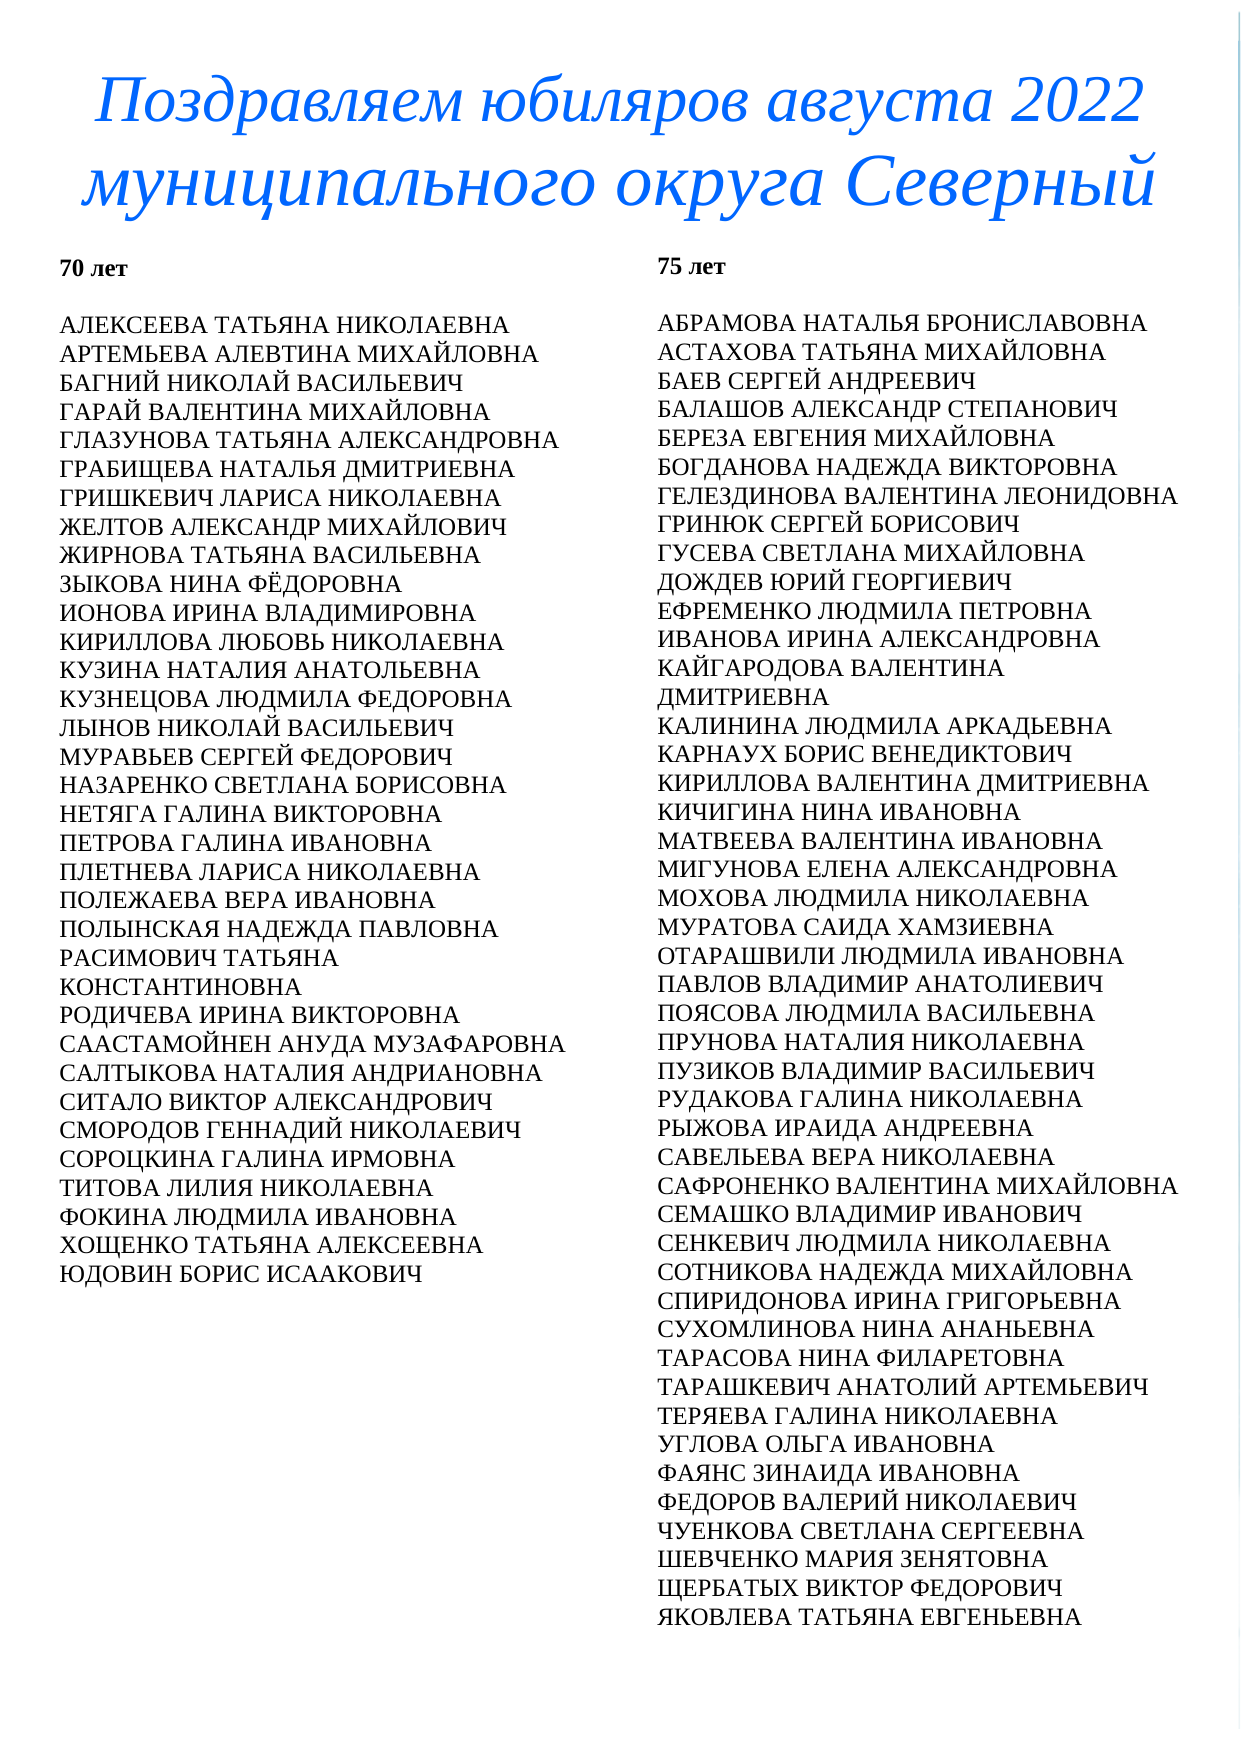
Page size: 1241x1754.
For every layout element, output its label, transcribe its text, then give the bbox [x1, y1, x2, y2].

text ЖИРНОВА ТАТЬЯНА ВАСИЛЬЕВНА [59, 541, 583, 569]
text СЕМАШКО ВЛАДИМИР ИВАНОВИЧ [657, 1199, 1181, 1228]
text УГЛОВА ОЛЬГА ИВАНОВНА [657, 1429, 1181, 1458]
text РОДИЧЕВА ИРИНА ВИКТОРОВНА [59, 1001, 583, 1029]
text МИГУНОВА ЕЛЕНА АЛЕКСАНДРОВНА [657, 854, 1181, 883]
text ТЕРЯЕВА ГАЛИНА НИКОЛАЕВНА [657, 1401, 1181, 1429]
text ГРИНЮК СЕРГЕЙ БОРИСОВИЧ [657, 509, 1181, 538]
text САФРОНЕНКО ВАЛЕНТИНА МИХАЙЛОВНА [657, 1171, 1181, 1199]
text ФЕДОРОВ ВАЛЕРИЙ НИКОЛАЕВИЧ [657, 1487, 1181, 1516]
text БАЕВ СЕРГЕЙ АНДРЕЕВИЧ [657, 366, 1181, 394]
text ХОЩЕНКО ТАТЬЯНА АЛЕКСЕЕВНА [59, 1231, 583, 1259]
text БАГНИЙ НИКОЛАЙ ВАСИЛЬЕВИЧ [59, 368, 583, 397]
text ЕФРЕМЕНКО ЛЮДМИЛА ПЕТРОВНА [657, 596, 1181, 624]
text БАЛАШОВ АЛЕКСАНДР СТЕПАНОВИЧ [657, 394, 1181, 423]
text ПУЗИКОВ ВЛАДИМИР ВАСИЛЬЕВИЧ [657, 1056, 1181, 1084]
text ГУСЕВА СВЕТЛАНА МИХАЙЛОВНА [657, 538, 1181, 567]
text МОХОВА ЛЮДМИЛА НИКОЛАЕВНА [657, 883, 1181, 912]
text ПЛЕТНЕВА ЛАРИСА НИКОЛАЕВНА [59, 857, 583, 886]
text ДОЖДЕВ ЮРИЙ ГЕОРГИЕВИЧ [657, 567, 1181, 596]
text ИОНОВА ИРИНА ВЛАДИМИРОВНА [59, 598, 583, 627]
text СУХОМЛИНОВА НИНА АНАНЬЕВНА [657, 1314, 1181, 1343]
text ЧУЕНКОВА СВЕТЛАНА СЕРГЕЕВНА [657, 1516, 1181, 1544]
text КУЗНЕЦОВА ЛЮДМИЛА ФЕДОРОВНА [59, 684, 583, 713]
text ШЕВЧЕНКО МАРИЯ ЗЕНЯТОВНА [657, 1544, 1181, 1573]
text САВЕЛЬЕВА ВЕРА НИКОЛАЕВНА [657, 1142, 1181, 1171]
text ГРАБИЩЕВА НАТАЛЬЯ ДМИТРИЕВНА [59, 454, 583, 483]
text муниципального округа Северный [59, 136, 1181, 222]
text ЩЕРБАТЫХ ВИКТОР ФЕДОРОВИЧ [657, 1573, 1181, 1602]
text АРТЕМЬЕВА АЛЕВТИНА МИХАЙЛОВНА [59, 339, 583, 368]
text СИТАЛО ВИКТОР АЛЕКСАНДРОВИЧ [59, 1087, 583, 1116]
text ТАРАСОВА НИНА ФИЛАРЕТОВНА [657, 1343, 1181, 1372]
text ГЕЛЕЗДИНОВА ВАЛЕНТИНА ЛЕОНИДОВНА [657, 481, 1181, 509]
text КАЙГАРОДОВА ВАЛЕНТИНА ДМИТРИЕВНА [657, 653, 1181, 711]
text НЕТЯГА ГАЛИНА ВИКТОРОВНА [59, 799, 583, 828]
text МАТВЕЕВА ВАЛЕНТИНА ИВАНОВНА [657, 826, 1181, 854]
text АСТАХОВА ТАТЬЯНА МИХАЙЛОВНА [657, 337, 1181, 366]
text ПАВЛОВ ВЛАДИМИР АНАТОЛИЕВИЧ [657, 969, 1181, 998]
text ЖЕЛТОВ АЛЕКСАНДР МИХАЙЛОВИЧ [59, 512, 583, 541]
text ЯКОВЛЕВА ТАТЬЯНА ЕВГЕНЬЕВНА [657, 1602, 1181, 1631]
text РЫЖОВА ИРАИДА АНДРЕЕВНА [657, 1113, 1181, 1142]
text БОГДАНОВА НАДЕЖДА ВИКТОРОВНА [657, 452, 1181, 481]
text СПИРИДОНОВА ИРИНА ГРИГОРЬЕВНА [657, 1286, 1181, 1314]
text ИВАНОВА ИРИНА АЛЕКСАНДРОВНА [657, 624, 1181, 653]
text СМОРОДОВ ГЕННАДИЙ НИКОЛАЕВИЧ [59, 1116, 583, 1144]
text ОТАРАШВИЛИ ЛЮДМИЛА ИВАНОВНА [657, 941, 1181, 969]
text 70 лет [59, 253, 583, 282]
text СААСТАМОЙНЕН АНУДА МУЗАФАРОВНА [59, 1029, 583, 1058]
text МУРАВЬЕВ СЕРГЕЙ ФЕДОРОВИЧ [59, 742, 583, 771]
text ГАРАЙ ВАЛЕНТИНА МИХАЙЛОВНА [59, 397, 583, 426]
text КАЛИНИНА ЛЮДМИЛА АРКАДЬЕВНА [657, 711, 1181, 739]
text АБРАМОВА НАТАЛЬЯ БРОНИСЛАВОВНА [657, 308, 1181, 337]
text КИРИЛЛОВА ЛЮБОВЬ НИКОЛАЕВНА [59, 627, 583, 656]
text ПОЛЕЖАЕВА ВЕРА ИВАНОВНА [59, 886, 583, 914]
text ЗЫКОВА НИНА ФЁДОРОВНА [59, 569, 583, 598]
text СОТНИКОВА НАДЕЖДА МИХАЙЛОВНА [657, 1257, 1181, 1286]
text ПОЛЫНСКАЯ НАДЕЖДА ПАВЛОВНА [59, 914, 583, 943]
text БЕРЕЗА ЕВГЕНИЯ МИХАЙЛОВНА [657, 423, 1181, 452]
text ЮДОВИН БОРИС ИСААКОВИЧ [59, 1259, 583, 1288]
text РАСИМОВИЧ ТАТЬЯНА КОНСТАНТИНОВНА [59, 943, 583, 1001]
text ПОЯСОВА ЛЮДМИЛА ВАСИЛЬЕВНА [657, 998, 1181, 1027]
text ФОКИНА ЛЮДМИЛА ИВАНОВНА [59, 1202, 583, 1231]
text СОРОЦКИНА ГАЛИНА ИРМОВНА [59, 1144, 583, 1173]
text СЕНКЕВИЧ ЛЮДМИЛА НИКОЛАЕВНА [657, 1228, 1181, 1257]
text ПЕТРОВА ГАЛИНА ИВАНОВНА [59, 828, 583, 857]
text НАЗАРЕНКО СВЕТЛАНА БОРИСОВНА [59, 771, 583, 799]
text КАРНАУХ БОРИС ВЕНЕДИКТОВИЧ [657, 739, 1181, 768]
text ГЛАЗУНОВА ТАТЬЯНА АЛЕКСАНДРОВНА [59, 426, 583, 454]
text РУДАКОВА ГАЛИНА НИКОЛАЕВНА [657, 1084, 1181, 1113]
text ФАЯНС ЗИНАИДА ИВАНОВНА [657, 1458, 1181, 1487]
text ТАРАШКЕВИЧ АНАТОЛИЙ АРТЕМЬЕВИЧ [657, 1372, 1181, 1401]
text МУРАТОВА САИДА ХАМЗИЕВНА [657, 912, 1181, 941]
text ТИТОВА ЛИЛИЯ НИКОЛАЕВНА [59, 1173, 583, 1202]
text 75 лет [657, 251, 1181, 279]
text АЛЕКСЕЕВА ТАТЬЯНА НИКОЛАЕВНА [59, 311, 583, 339]
text КИЧИГИНА НИНА ИВАНОВНА [657, 797, 1181, 826]
text КУЗИНА НАТАЛИЯ АНАТОЛЬЕВНА [59, 656, 583, 684]
text ГРИШКЕВИЧ ЛАРИСА НИКОЛАЕВНА [59, 483, 583, 512]
text ЛЫНОВ НИКОЛАЙ ВАСИЛЬЕВИЧ [59, 713, 583, 742]
text ПРУНОВА НАТАЛИЯ НИКОЛАЕВНА [657, 1027, 1181, 1056]
text САЛТЫКОВА НАТАЛИЯ АНДРИАНОВНА [59, 1058, 583, 1087]
text КИРИЛЛОВА ВАЛЕНТИНА ДМИТРИЕВНА [657, 768, 1181, 797]
text Поздравляем юбиляров августа 2022 [59, 59, 1181, 136]
